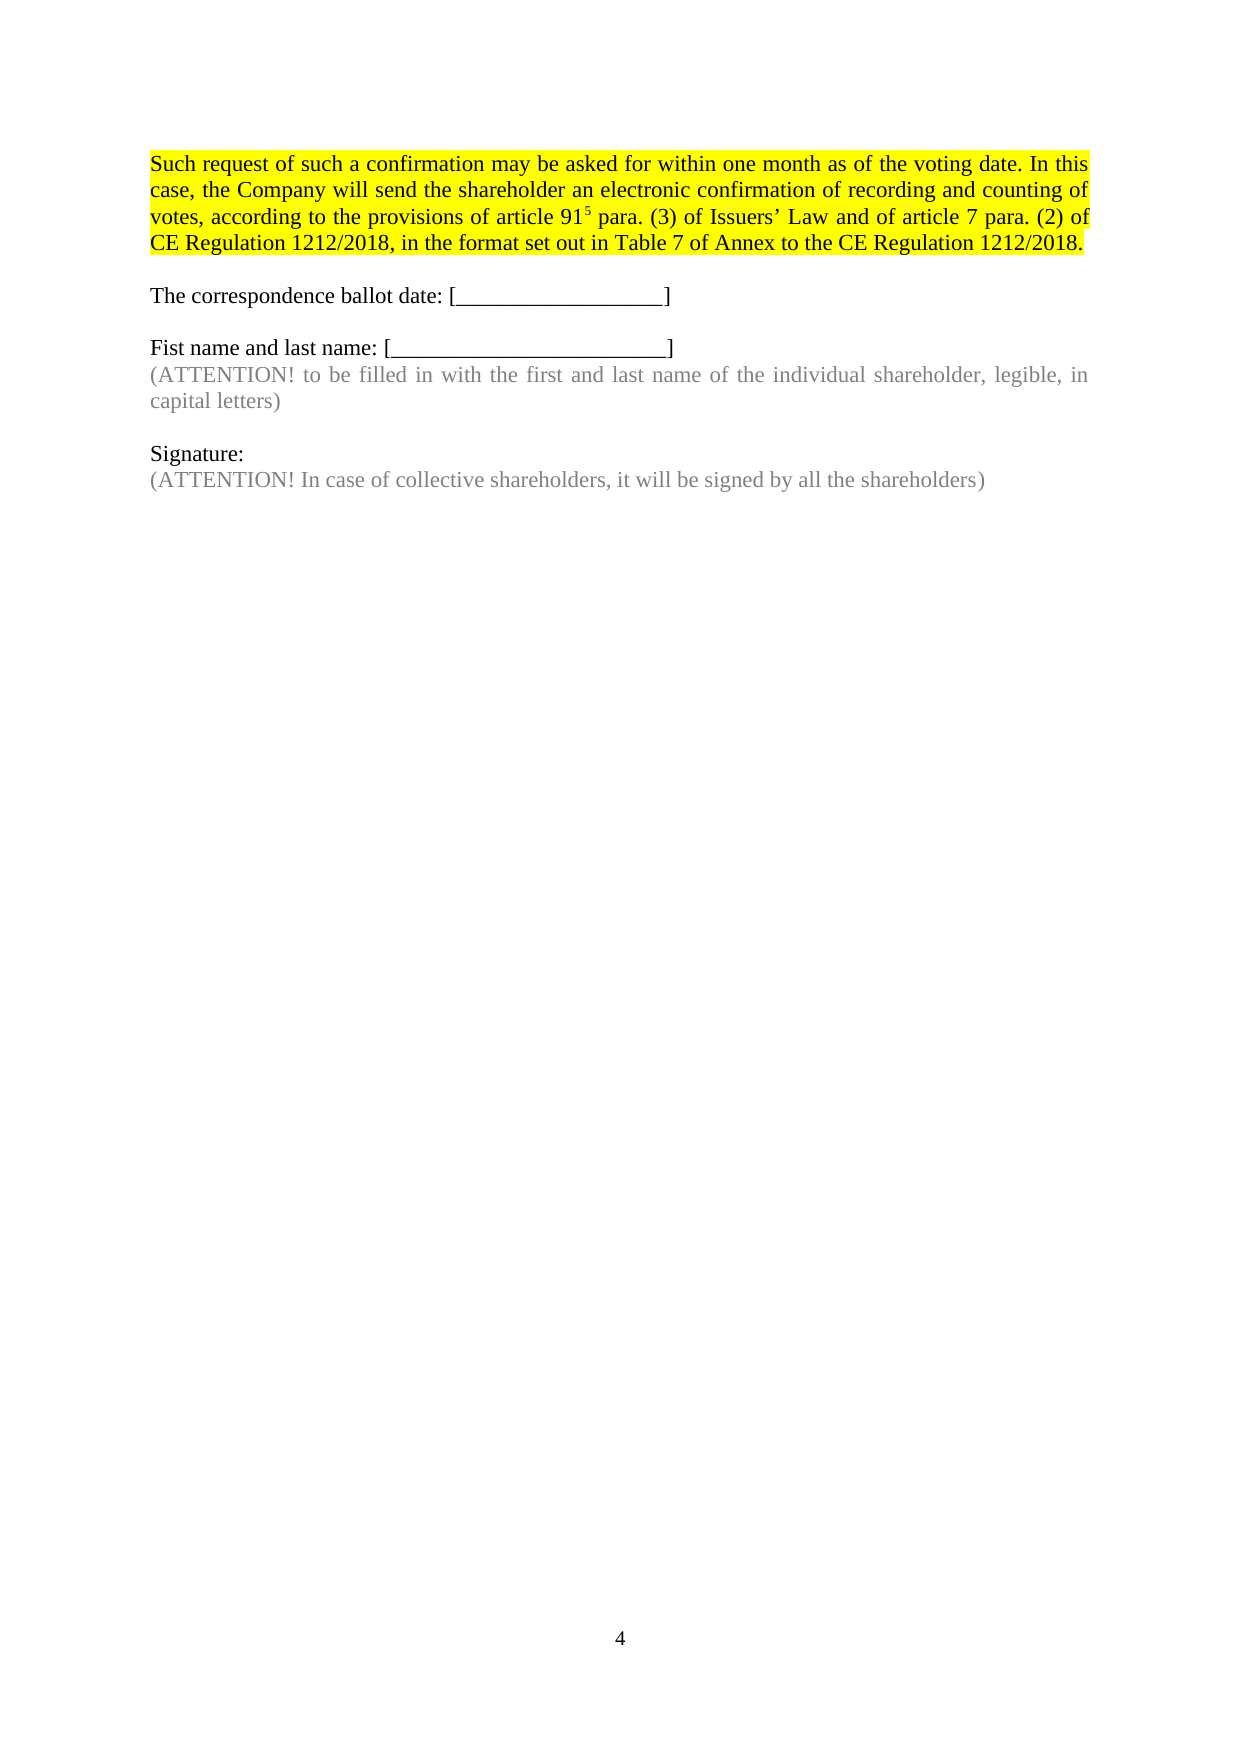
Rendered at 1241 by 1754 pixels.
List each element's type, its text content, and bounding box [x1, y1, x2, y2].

text Signature: [150, 440, 1090, 466]
text (ATTENTION! In case of collective shareholders, it will be signed by all the shareholders) [150, 466, 1090, 493]
text (ATTENTION! to be filled in with the first and last name of the individual shareholder, legible, in capital letters) [150, 361, 1090, 413]
text Fist name and last name: [________________________] [150, 334, 1090, 361]
text The correspondence ballot date: [__________________] [150, 282, 1090, 308]
